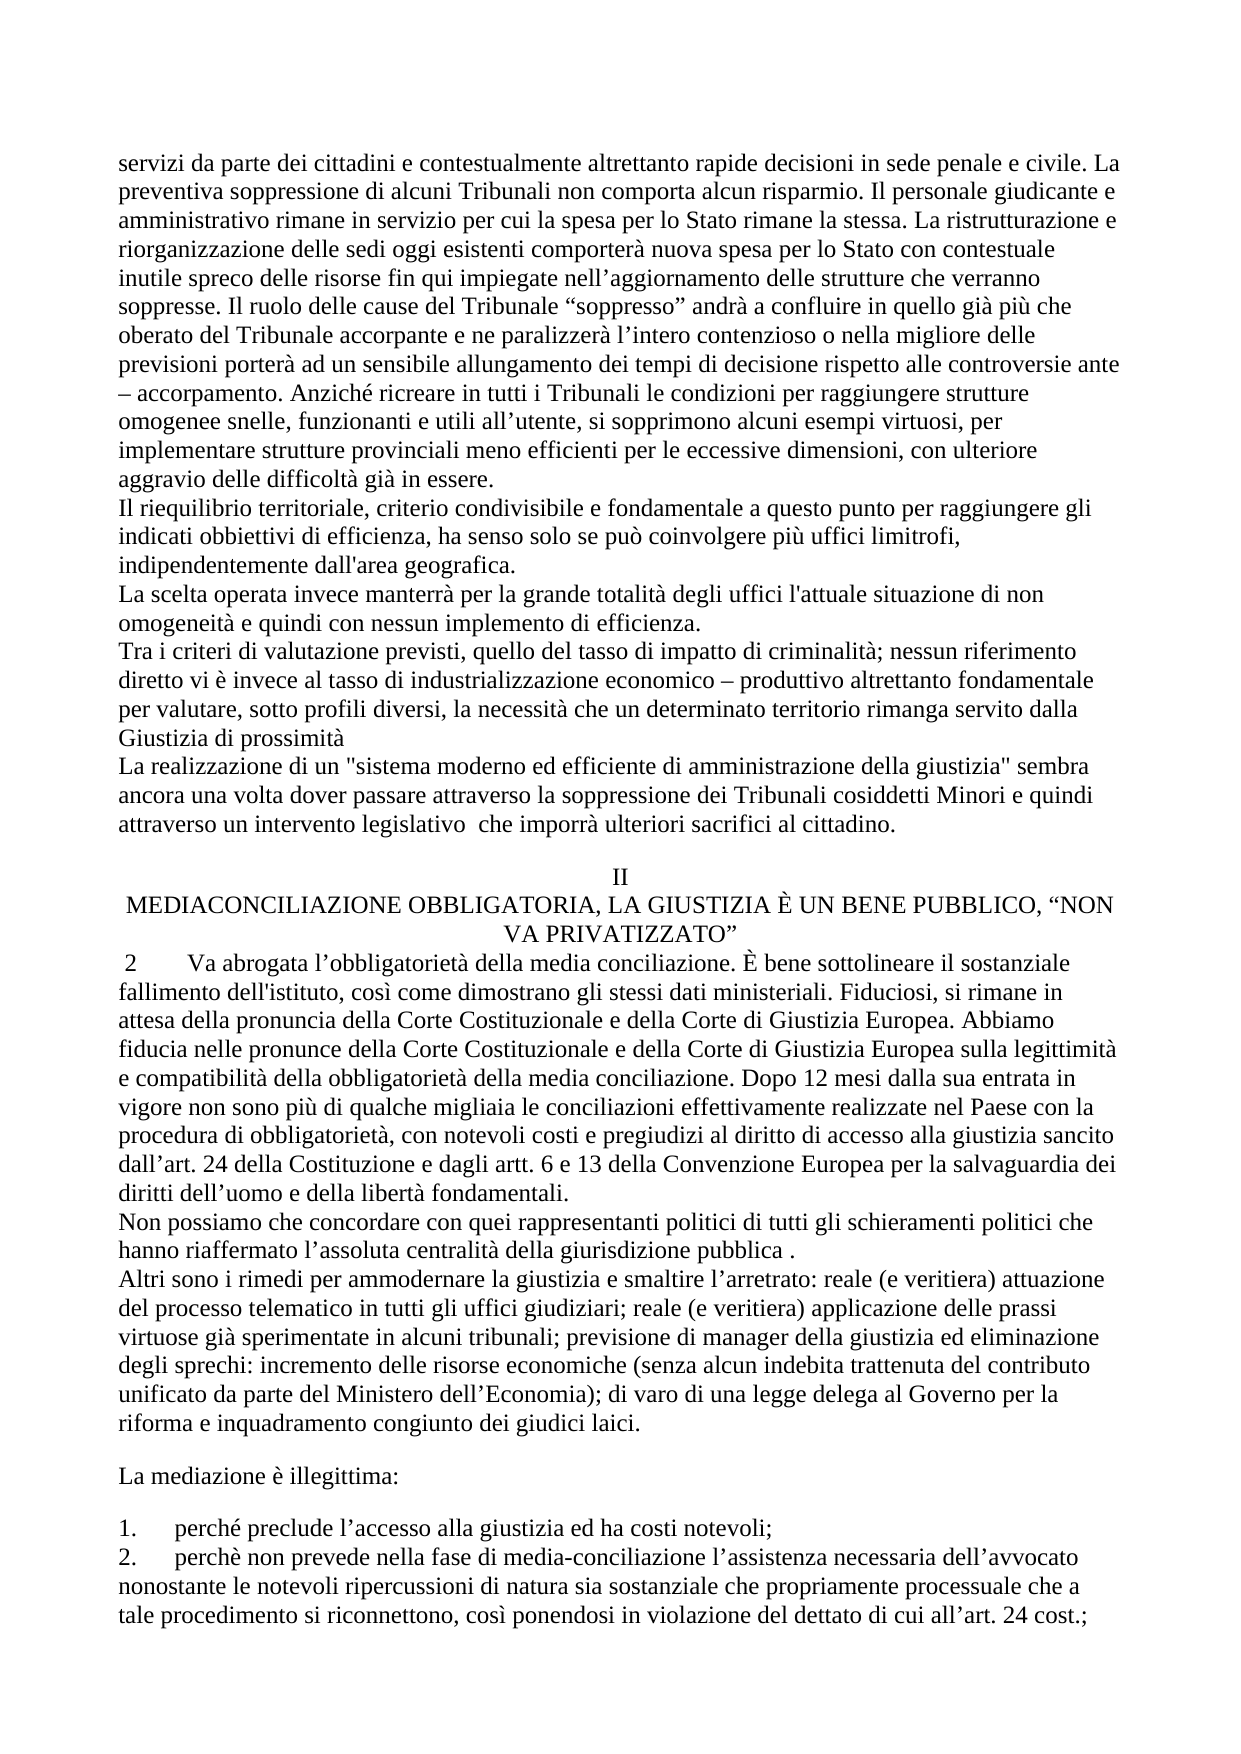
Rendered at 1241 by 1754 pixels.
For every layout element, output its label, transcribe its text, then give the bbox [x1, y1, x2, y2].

text II [118, 862, 1122, 890]
text Il riequilibrio territoriale, criterio condivisibile e fondamentale a questo punto per raggiungere gli indicati obbiettivi di efficienza, ha senso solo se può coinvolgere più uffici limitrofi, indipendentemente dall'area geografica. [118, 493, 1122, 579]
text MEDIACONCILIAZIONE OBBLIGATORIA, LA GIUSTIZIA È UN BENE PUBBLICO, “NON VA PRIVATIZZATO” [118, 890, 1122, 948]
text 2. perchè non prevede nella fase di media-conciliazione l’assistenza necessaria dell’avvocato nonostante le notevoli ripercussioni di natura sia sostanziale che propriamente processuale che a tale procedimento si riconnettono, così ponendosi in violazione del dettato di cui all’art. 24 cost.; [118, 1542, 1122, 1628]
text La realizzazione di un "sistema moderno ed efficiente di amministrazione della giustizia" sembra ancora una volta dover passare attraverso la soppressione dei Tribunali cosiddetti Minori e quindi attraverso un intervento legislativo che imporrà ulteriori sacrifici al cittadino. [118, 751, 1122, 838]
text Tra i criteri di valutazione previsti, quello del tasso di impatto di criminalità; nessun riferimento diretto vi è invece al tasso di industrializzazione economico – produttivo altrettanto fondamentale per valutare, sotto profili diversi, la necessità che un determinato territorio rimanga servito dalla Giustizia di prossimità [118, 636, 1122, 751]
text La mediazione è illegittima: [118, 1461, 1122, 1489]
text 1. perché preclude l’accesso alla giustizia ed ha costi notevoli; [118, 1513, 1122, 1542]
text Altri sono i rimedi per ammodernare la giustizia e smaltire l’arretrato: reale (e veritiera) attuazione del processo telematico in tutti gli uffici giudiziari; reale (e veritiera) applicazione delle prassi virtuose già sperimentate in alcuni tribunali; previsione di manager della giustizia ed eliminazione degli sprechi: incremento delle risorse economiche (senza alcun indebita trattenuta del contributo unificato da parte del Ministero dell’Economia); di varo di una legge delega al Governo per la riforma e inquadramento congiunto dei giudici laici. [118, 1264, 1122, 1437]
text Non possiamo che concordare con quei rappresentanti politici di tutti gli schieramenti politici che hanno riaffermato l’assoluta centralità della giurisdizione pubblica . [118, 1207, 1122, 1264]
text 2 Va abrogata l’obbligatorietà della media conciliazione. È bene sottolineare il sostanziale fallimento dell'istituto, così come dimostrano gli stessi dati ministeriali. Fiduciosi, si rimane in attesa della pronuncia della Corte Costituzionale e della Corte di Giustizia Europea. Abbiamo fiducia nelle pronunce della Corte Costituzionale e della Corte di Giustizia Europea sulla legittimità e compatibilità della obbligatorietà della media conciliazione. Dopo 12 mesi dalla sua entrata in vigore non sono più di qualche migliaia le conciliazioni effettivamente realizzate nel Paese con la procedura di obbligatorietà, con notevoli costi e pregiudizi al diritto di accesso alla giustizia sancito dall’art. 24 della Costituzione e dagli artt. 6 e 13 della Convenzione Europea per la salvaguardia dei diritti dell’uomo e della libertà fondamentali. [118, 948, 1122, 1207]
text La scelta operata invece manterrà per la grande totalità degli uffici l'attuale situazione di non omogeneità e quindi con nessun implemento di efficienza. [118, 579, 1122, 636]
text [118, 148, 1122, 493]
